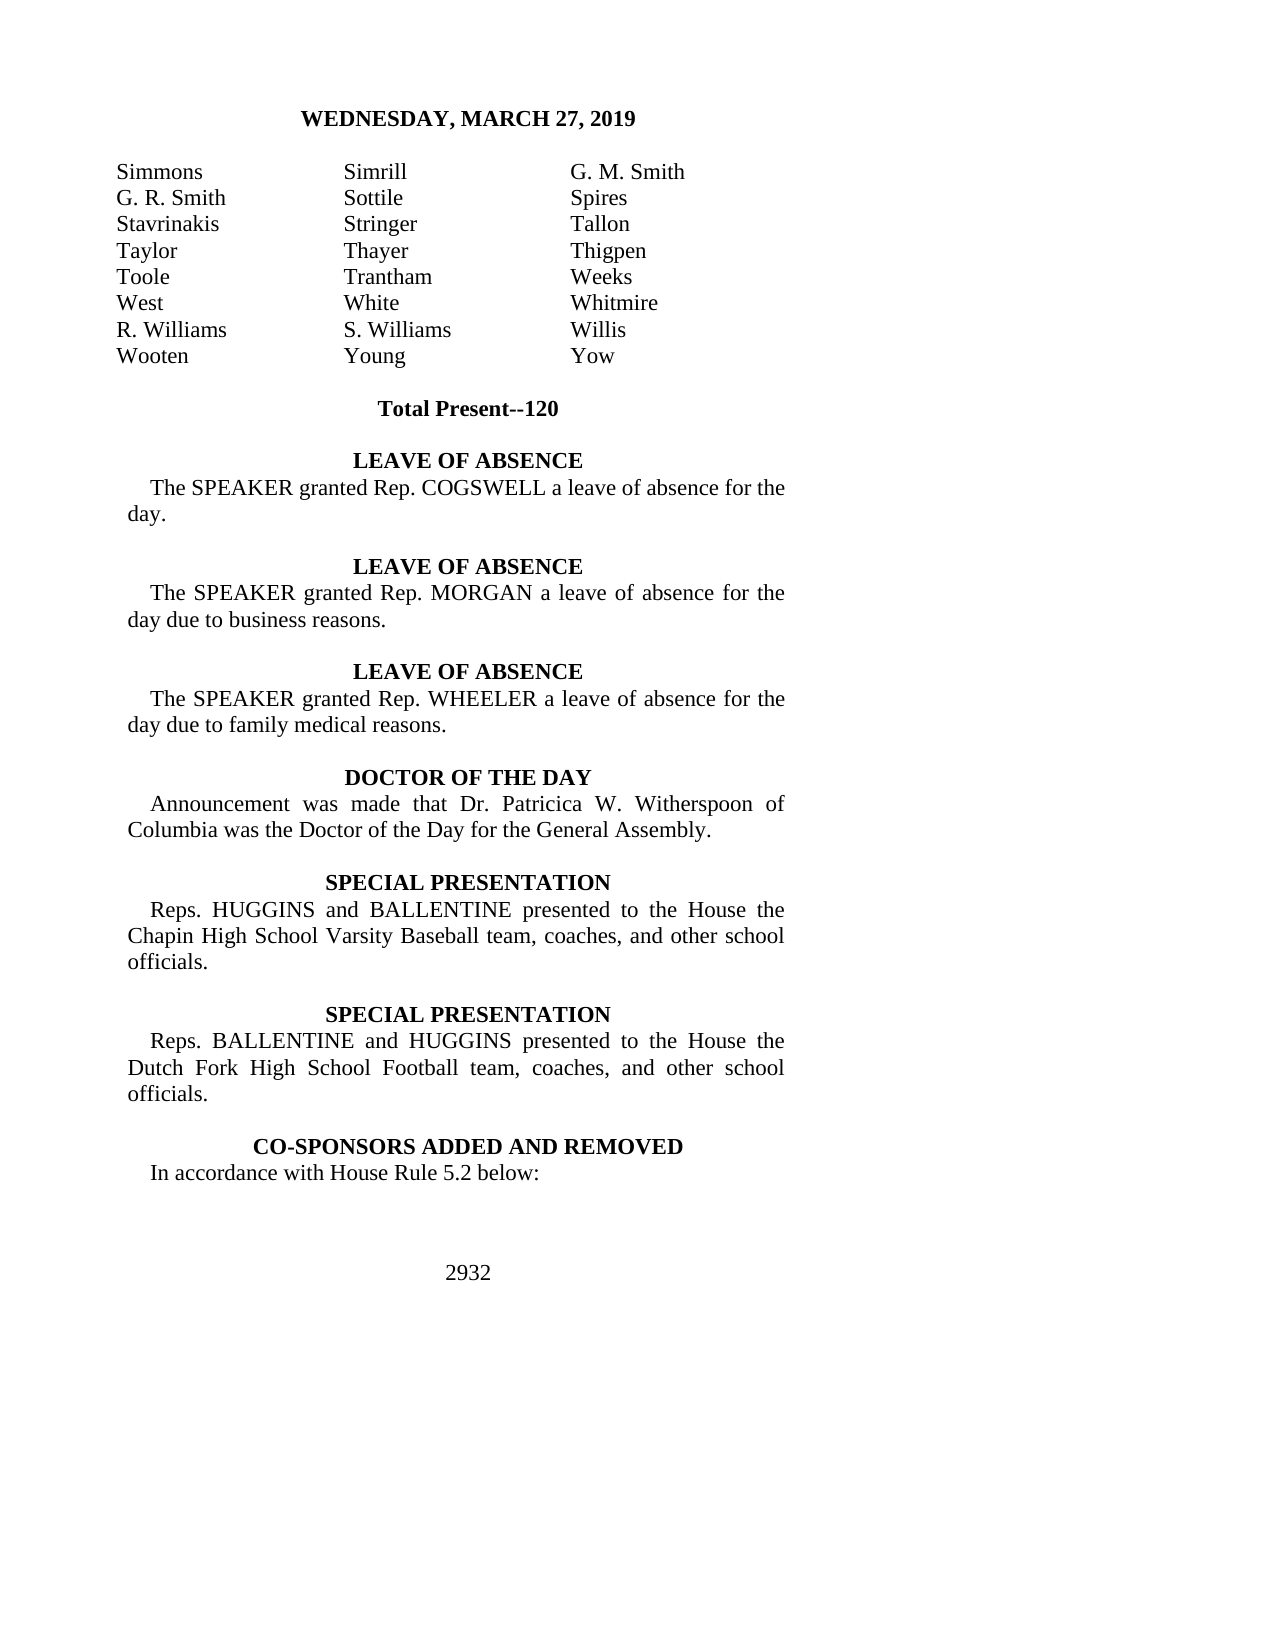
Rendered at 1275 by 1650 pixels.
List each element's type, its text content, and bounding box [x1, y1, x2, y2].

text Total Present--120 [127, 395, 786, 421]
text SPECIAL PRESENTATION [127, 869, 786, 896]
text Reps. HUGGINS and BALLENTINE presented to the House the Chapin High School Varsity Baseball team, coaches, and other school officials. [127, 896, 786, 975]
table_cell Willis [559, 316, 786, 342]
text The SPEAKER granted Rep. MORGAN a leave of absence for the day due to business reasons. [127, 579, 786, 632]
text The SPEAKER granted Rep. COGSWELL a leave of absence for the day. [127, 474, 786, 527]
table_cell Thigpen [559, 237, 786, 263]
text In accordance with House Rule 5.2 below: [127, 1159, 786, 1186]
table_cell G. M. Smith [559, 158, 786, 184]
table_cell Sottile [332, 184, 559, 210]
table_cell S. Williams [332, 316, 559, 342]
table_cell Tallon [559, 210, 786, 237]
text The SPEAKER granted Rep. WHEELER a leave of absence for the day due to family medical reasons. [127, 685, 786, 737]
table_cell Simrill [332, 158, 559, 184]
table_cell G. R. Smith [105, 184, 332, 210]
table_cell R. Williams [105, 316, 332, 342]
text LEAVE OF ABSENCE [127, 658, 786, 685]
table_cell Toole [105, 263, 332, 289]
text Reps. BALLENTINE and HUGGINS presented to the House the Dutch Fork High School Football team, coaches, and other school officials. [127, 1027, 786, 1106]
table_cell Young [332, 342, 559, 368]
text CO-SPONSORS ADDED AND REMOVED [127, 1133, 786, 1159]
table_cell Stringer [332, 210, 559, 237]
text SPECIAL PRESENTATION [127, 1001, 786, 1027]
table_cell Wooten [105, 342, 332, 368]
text LEAVE OF ABSENCE [127, 448, 786, 474]
table_cell Thayer [332, 237, 559, 263]
table_cell Spires [559, 184, 786, 210]
table_cell White [332, 290, 559, 316]
text LEAVE OF ABSENCE [127, 553, 786, 579]
table_cell Stavrinakis [105, 210, 332, 237]
text Announcement was made that Dr. Patricica W. Witherspoon of Columbia was the Doctor of the Day for the General Assembly. [127, 790, 786, 843]
table_cell Taylor [105, 237, 332, 263]
text DOCTOR OF THE DAY [127, 764, 786, 790]
table_cell Whitmire [559, 290, 786, 316]
table_cell Weeks [559, 263, 786, 289]
table_cell West [105, 290, 332, 316]
table_cell Yow [559, 342, 786, 368]
table_cell Trantham [332, 263, 559, 289]
table_cell Simmons [105, 158, 332, 184]
